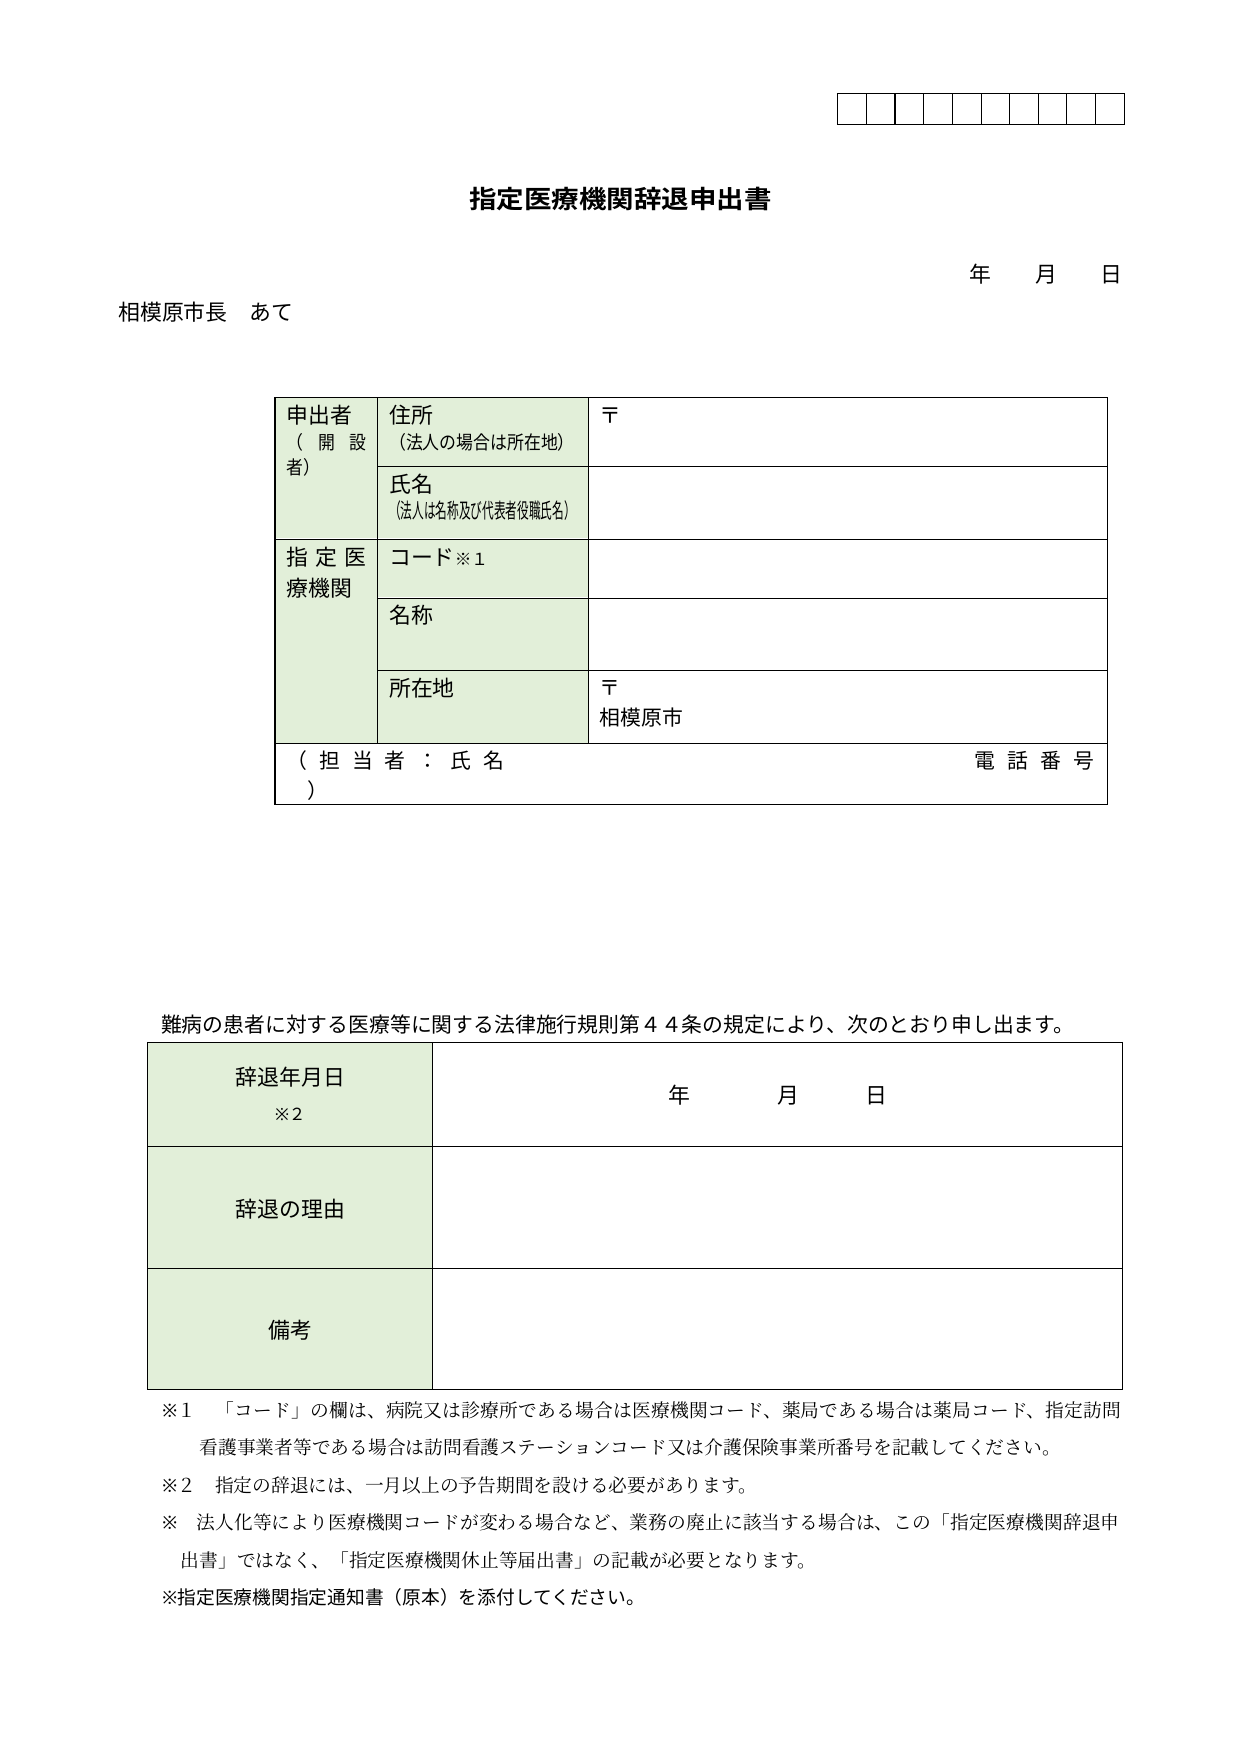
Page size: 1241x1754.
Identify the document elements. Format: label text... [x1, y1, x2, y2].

table_cell [589, 540, 1057, 597]
text 年 月 日 [118, 254, 1122, 292]
table_cell 備考 [148, 1269, 432, 1389]
table_cell 名称 [378, 599, 588, 670]
table_cell コード※１ [378, 540, 588, 597]
text 難病の患者に対する医療等に関する法律施行規則第４４条の規定により、次のとおり申し出ます。 [140, 1004, 1122, 1042]
text 指定医療機関辞退申出書 [118, 179, 1122, 217]
table_cell [1057, 467, 1107, 538]
table_header 年 月 日 [433, 1043, 1122, 1146]
table_cell 指定医療機関 [276, 540, 377, 743]
table_header 〒 [589, 398, 1107, 466]
text ※ 法人化等により医療機関コードが変わる場合など、業務の廃止に該当する場合は、この「指定医療機関辞退申出書」ではなく、「指定医療機関休止等届出書」の記載が必要となります。 [162, 1503, 1122, 1578]
table_cell [1057, 540, 1107, 597]
table_cell [589, 599, 1057, 670]
table_header 申出者 （開設者） [276, 398, 377, 538]
table_cell （担当者：氏名 電話番号 ） [276, 744, 1107, 804]
text 相模原市長 あて [118, 292, 1122, 329]
table_cell [1057, 671, 1107, 743]
table_cell 所在地 [378, 671, 588, 743]
table_cell [433, 1269, 1122, 1389]
table_header 辞退年月日 ※２ [148, 1043, 432, 1146]
table_cell 氏名 （法人は名称及び代表者役職氏名） [378, 467, 588, 538]
table_header 住所 （法人の場合は所在地） [378, 398, 588, 466]
text ※指定医療機関指定通知書（原本）を添付してください。 [162, 1578, 1122, 1615]
table_cell [1057, 599, 1107, 670]
table_cell [433, 1147, 1122, 1268]
text ※１ 「コード」の欄は、病院又は診療所である場合は医療機関コード、薬局である場合は薬局コード、指定訪問看護事業者等である場合は訪問看護ステーションコード又は介護保険事業所番号を記載してください。 [162, 1390, 1122, 1465]
table_cell 辞退の理由 [148, 1147, 432, 1268]
table_cell 〒 相模原市 [589, 671, 1057, 743]
table_cell [589, 467, 1057, 538]
text ※２ 指定の辞退には、一月以上の予告期間を設ける必要があります。 [162, 1465, 1122, 1503]
